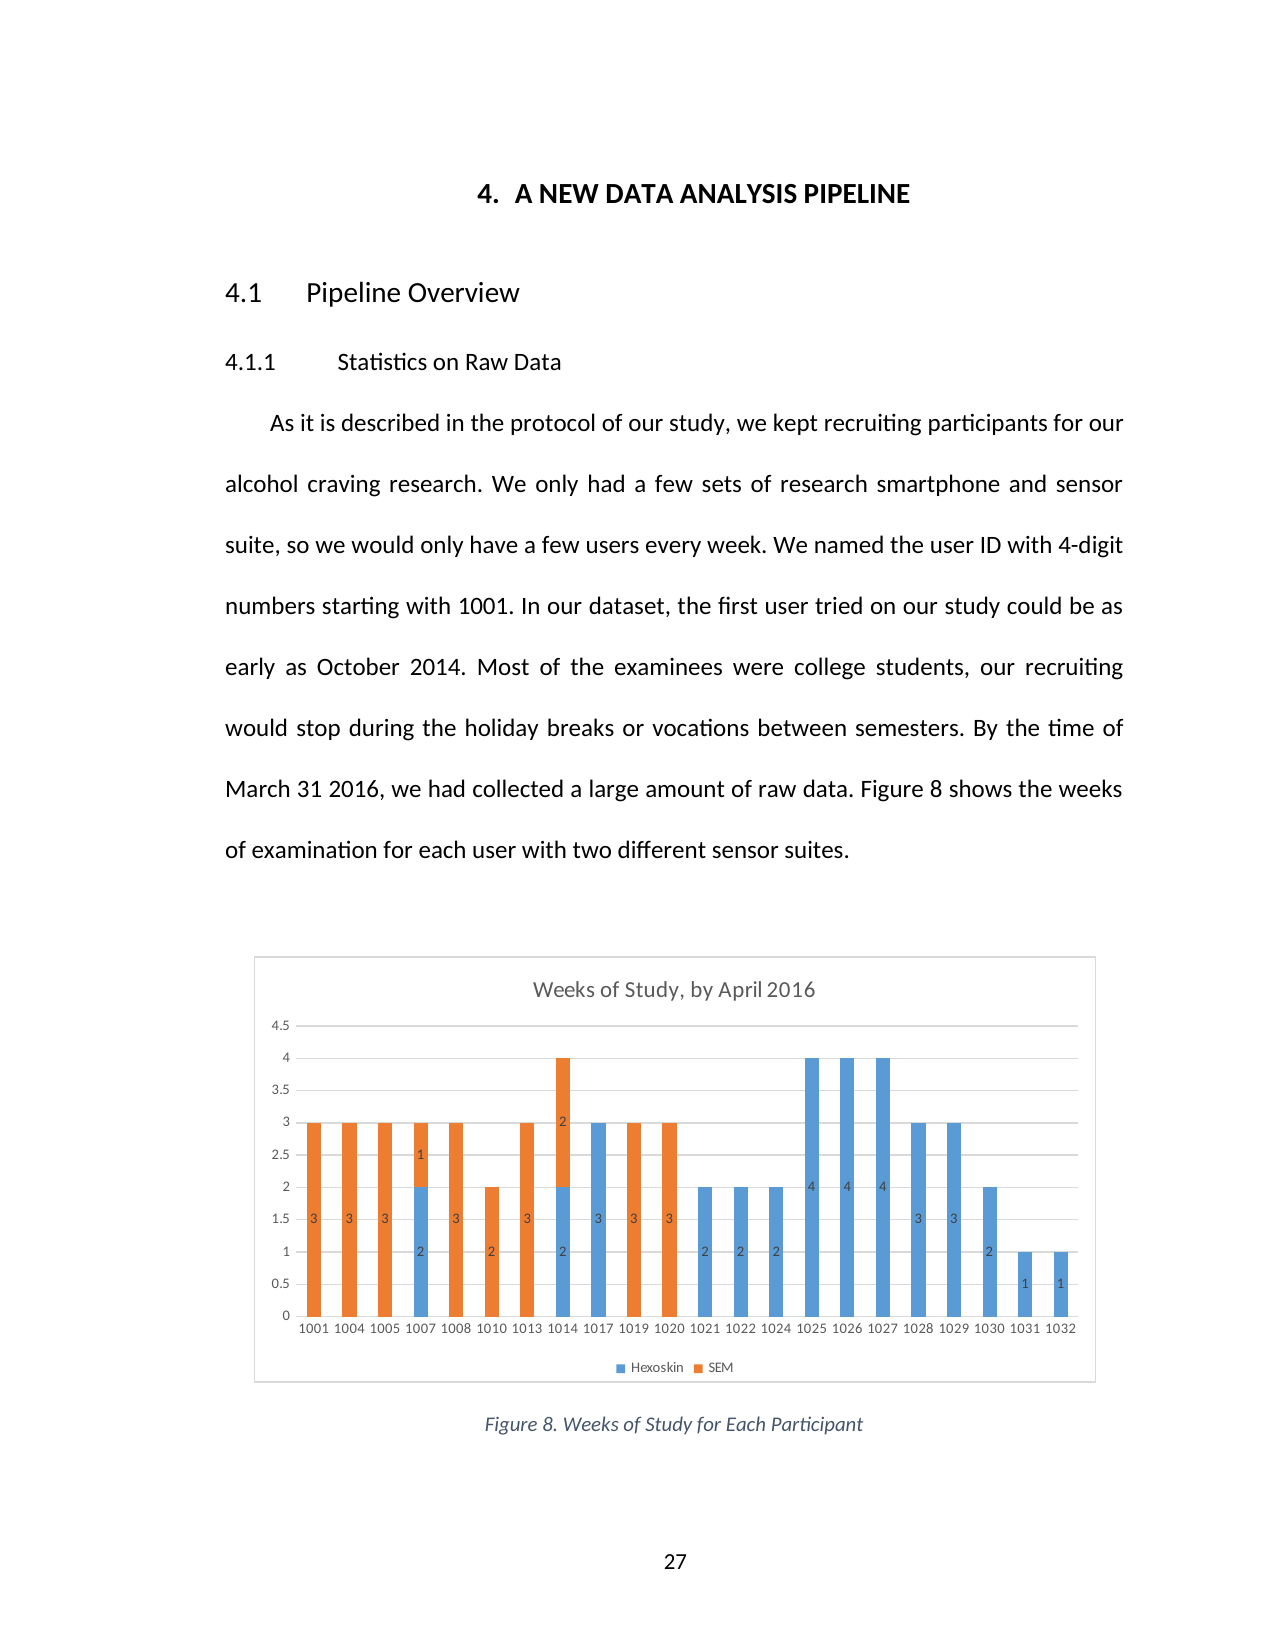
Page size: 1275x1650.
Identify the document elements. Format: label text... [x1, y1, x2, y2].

text Figure 8. Weeks of Study for Each Participant [225, 1411, 1125, 1436]
subtitle A NEW DATA ANALYSIS PIPELINE [262, 175, 1125, 211]
text As it is described in the protocol of our study, we kept recruiting participants for our alcohol craving research. We only had a few sets of research smartphone and sensor suite, so we would only have a few users every week. We named the user ID with 4-digit numbers starting with 1001. In our dataset, the first user tried on our study could be as early as October 2014. Most of the examinees were college students, our recruiting would stop during the holiday breaks or vocations between semesters. By the time of March 31 2016, we had collected a large amount of raw data. Figure 8 shows the weeks of examination for each user with two different sensor suites. [225, 407, 1125, 864]
list Statistics on Raw Data [225, 346, 1125, 376]
list Pipeline Overview [225, 274, 1125, 310]
